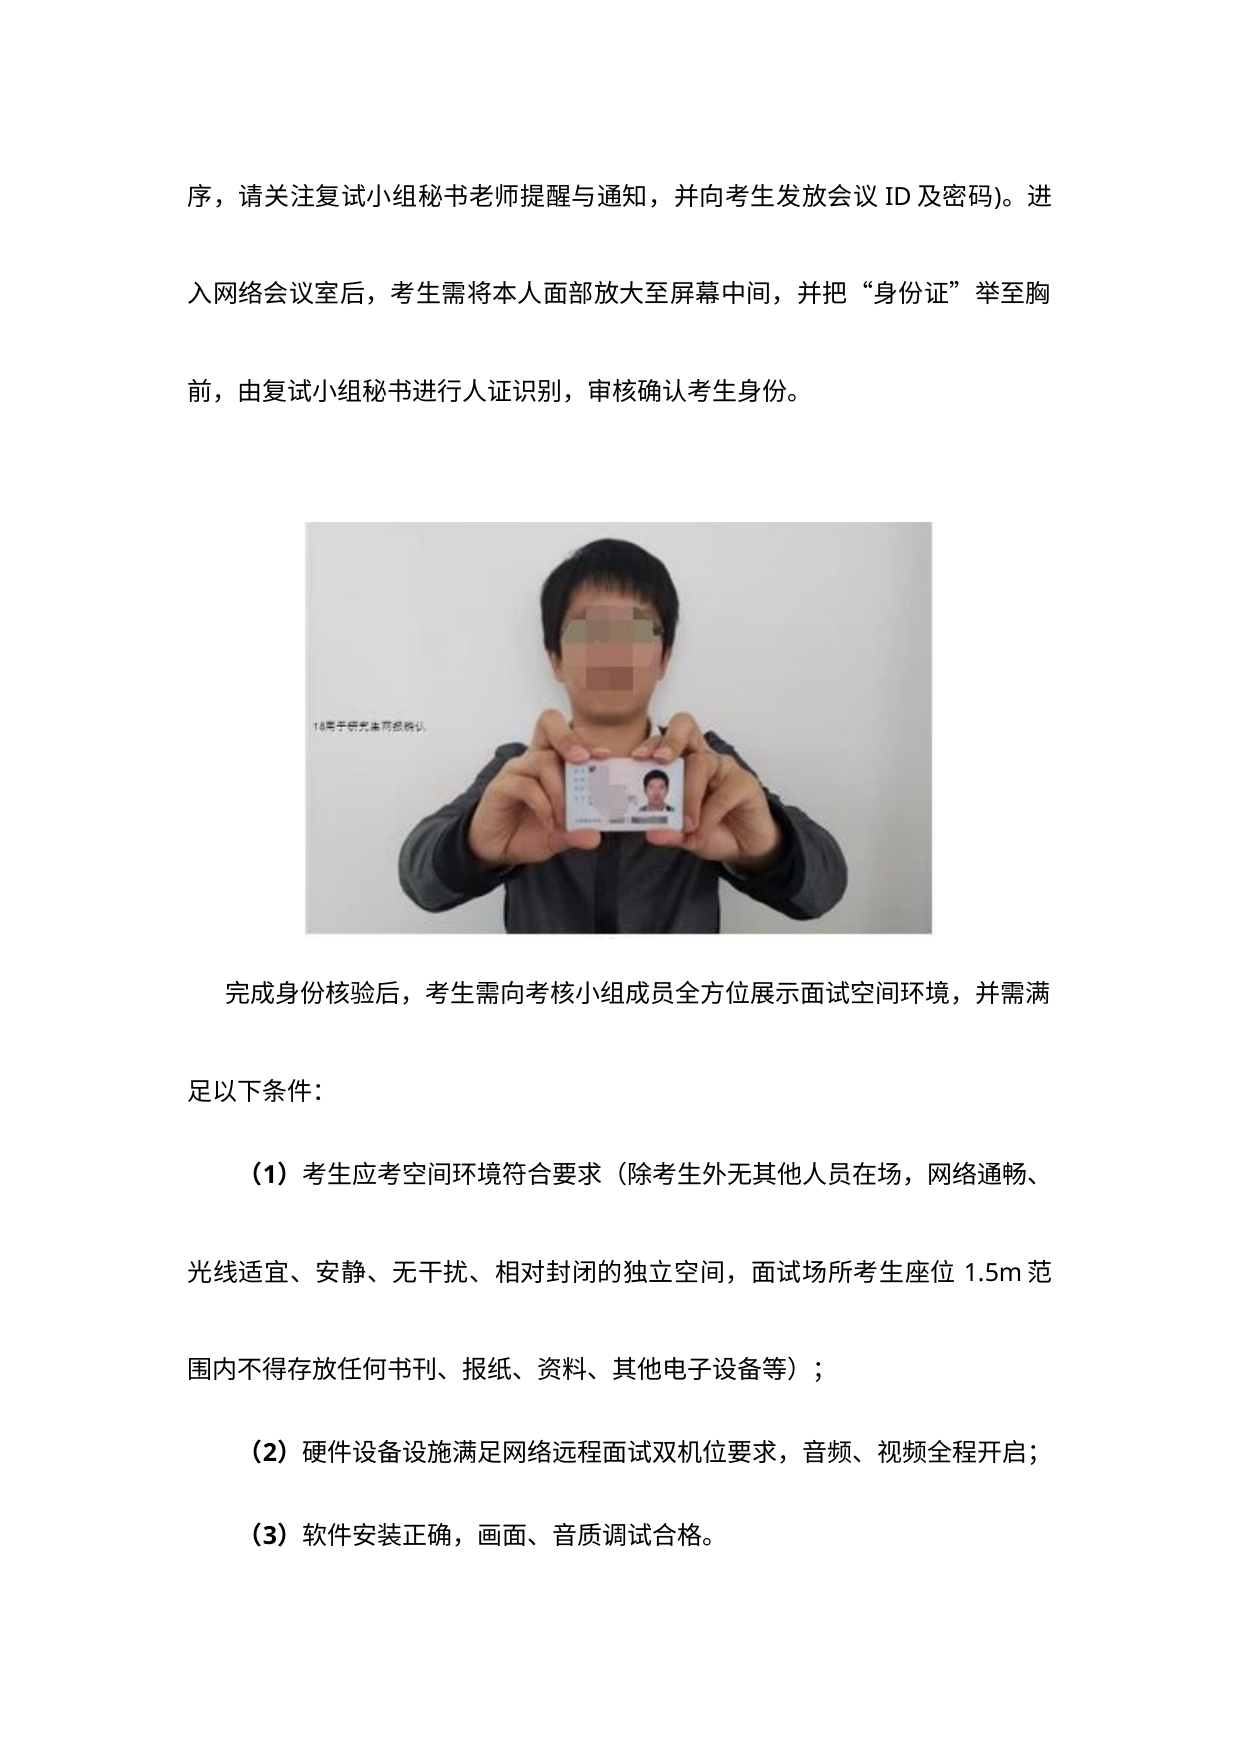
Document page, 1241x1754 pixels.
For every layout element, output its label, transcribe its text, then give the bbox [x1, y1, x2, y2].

picture [303, 522, 937, 939]
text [187, 162, 1053, 422]
text 完成身份核验后，考生需向考核小组成员全方位展示面试空间环境，并需满足以下条件： [187, 959, 1053, 1122]
text （2）硬件设备设施满足网络远程面试双机位要求，音频、视频全程开启； [187, 1418, 1053, 1483]
text （3）软件安装正确，画面、音质调试合格。 [187, 1501, 1053, 1566]
text （1）考生应考空间环境符合要求（除考生外无其他人员在场，网络通畅、光线适宜、安静、无干扰、相对封闭的独立空间，面试场所考生座位1.5m范围内不得存放任何书刊、报纸、资料、其他电子设备等）； [187, 1140, 1053, 1400]
